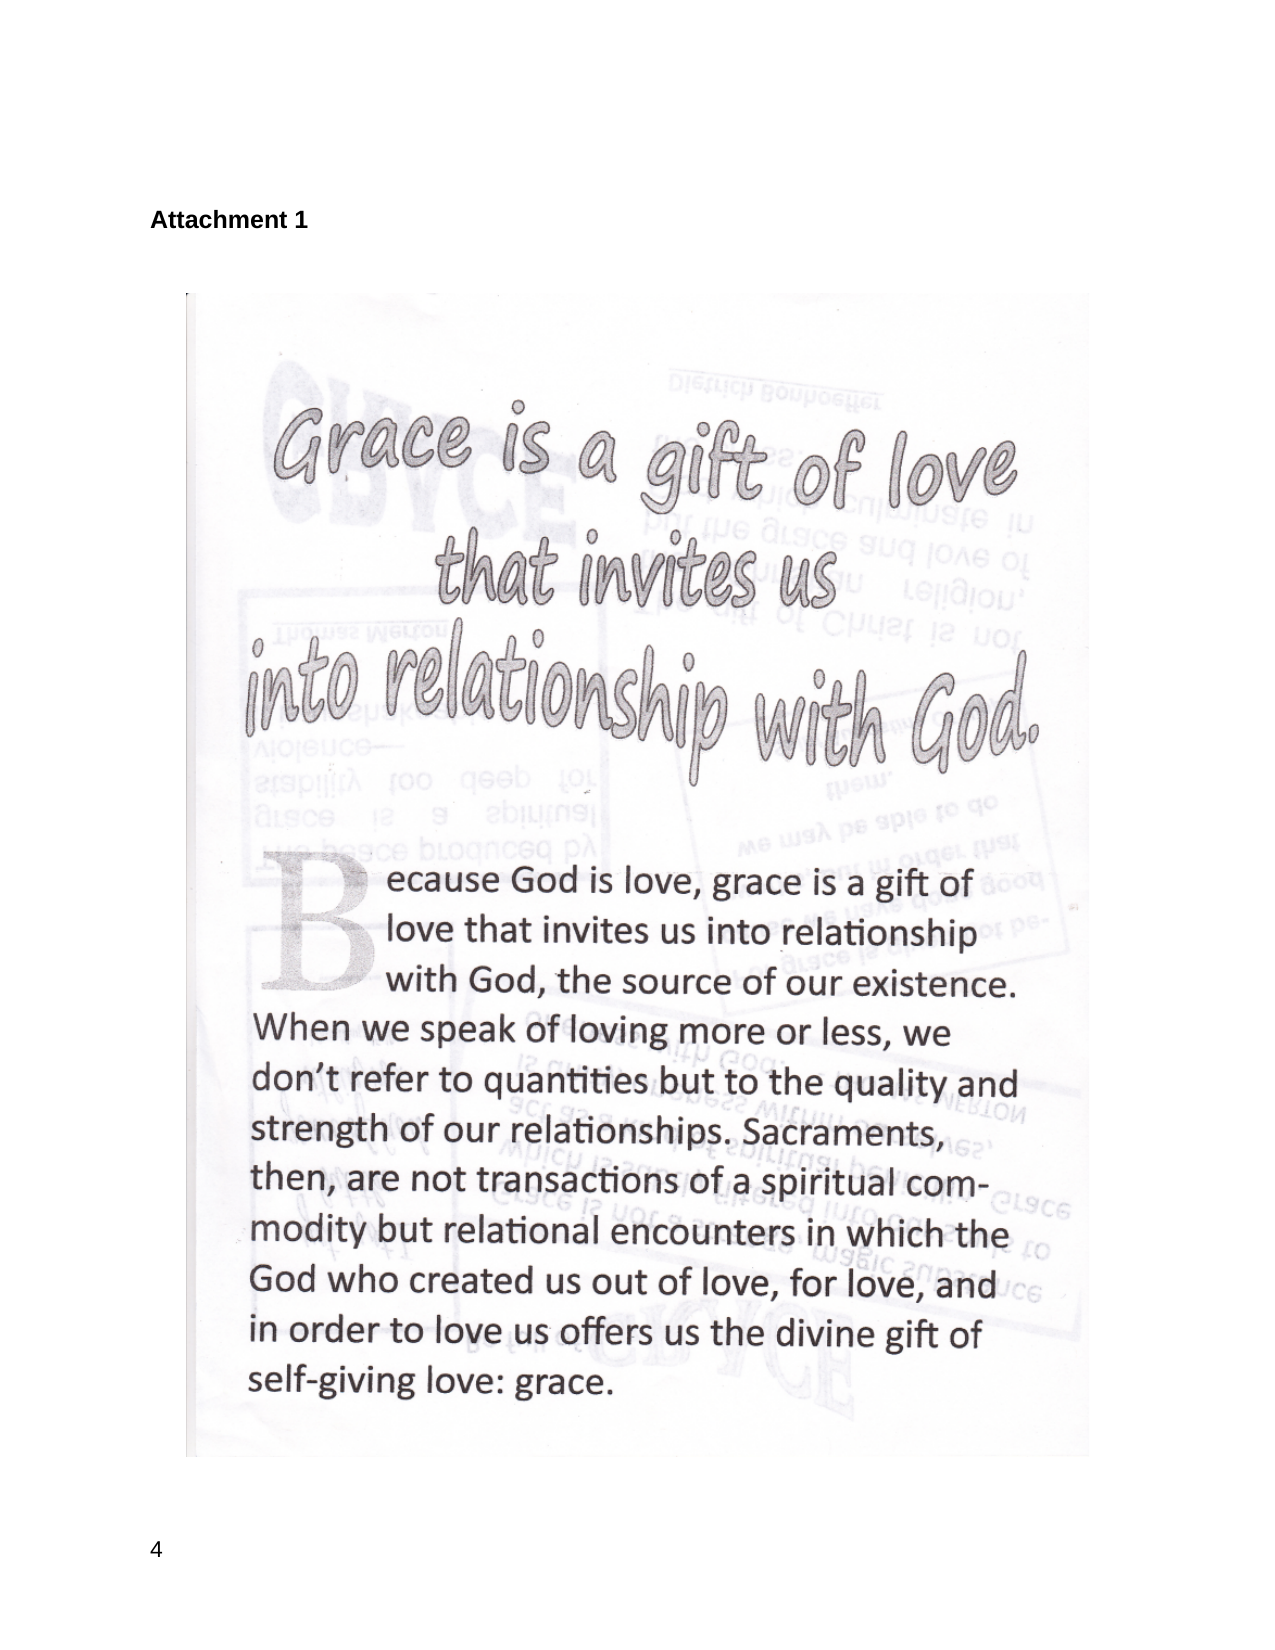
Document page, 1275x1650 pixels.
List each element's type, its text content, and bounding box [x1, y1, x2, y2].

picture [186, 293, 1090, 1457]
text Attachment 1 [150, 205, 1125, 234]
